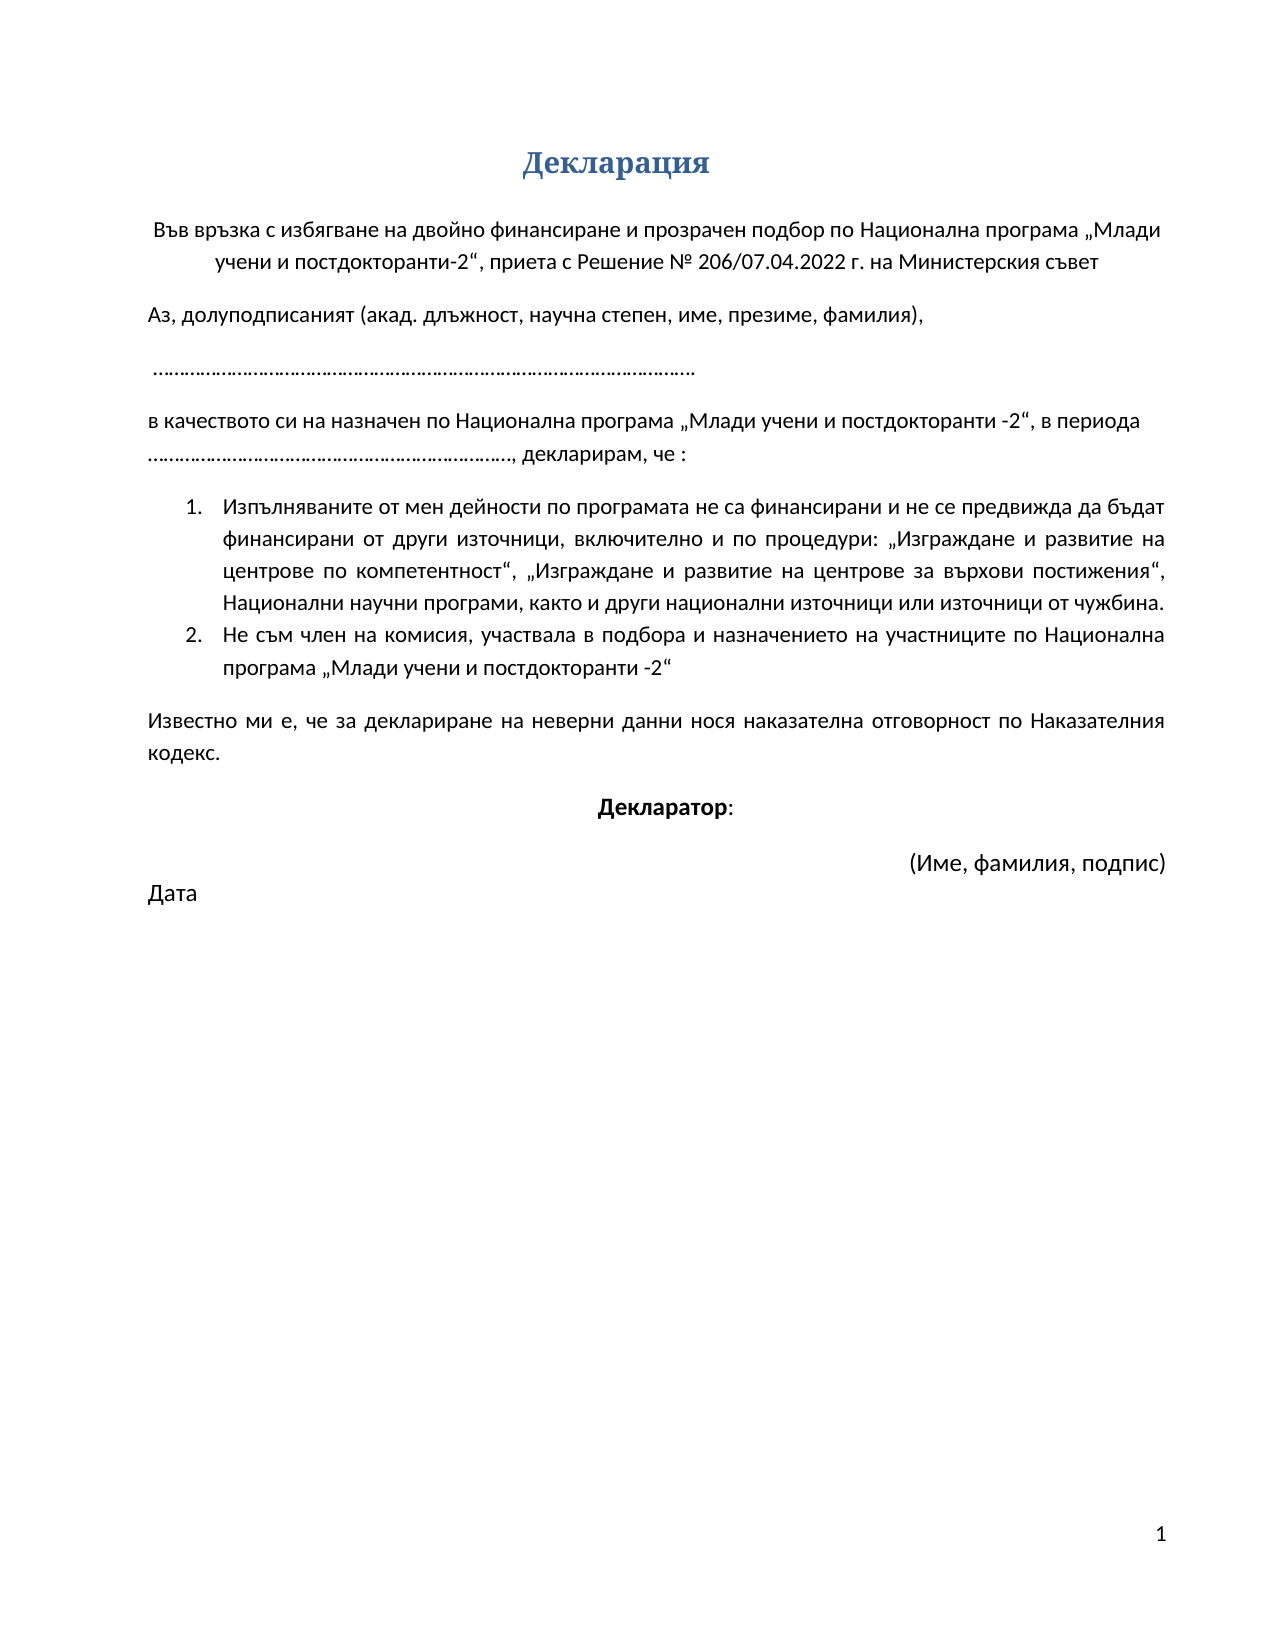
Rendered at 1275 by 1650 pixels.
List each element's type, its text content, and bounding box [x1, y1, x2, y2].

subtitle Декларация [448, 148, 1167, 181]
text Във връзка с избягване на двойно финансиране и прозрачен подбор по Национална програма „Млади учени и постдокторанти-2“, приета с Решение № 206/07.04.2022 г. на Министерския съвет [148, 215, 1167, 276]
text Аз, долуподписаният (акад. длъжност, научна степен, име, презиме, фамилия), [148, 301, 1167, 328]
text (Име, фамилия, подпис) [148, 847, 1167, 877]
list Не съм член на комисия, участвала в подбора и назначението на участниците по Национална програма „Млади учени и постдокторанти -2“ [185, 621, 1167, 681]
text Известно ми е, че за деклариране на неверни данни нося наказателна отговорност по Наказателния кодекс. [148, 706, 1167, 766]
text Дата [148, 877, 1167, 908]
list Изпълняваните от мен дейности по програмата не са финансирани и не се предвижда да бъдат финансирани от други източници, включително и по процедури: „Изграждане и развитие на центрове по компетентност“, „Изграждане и развитие на центрове за върхови постижения“, Национални научни програми, както и други национални източници или източници от чужбина. [185, 492, 1167, 616]
text …………………………………………………………………………………………. [148, 353, 1167, 382]
text в качеството си на назначен по Национална програма „Млади учени и постдокторанти -2“, в периода ……………………………………………………………, декларирам, че : [148, 407, 1167, 467]
text Декларатор: [148, 791, 1167, 821]
